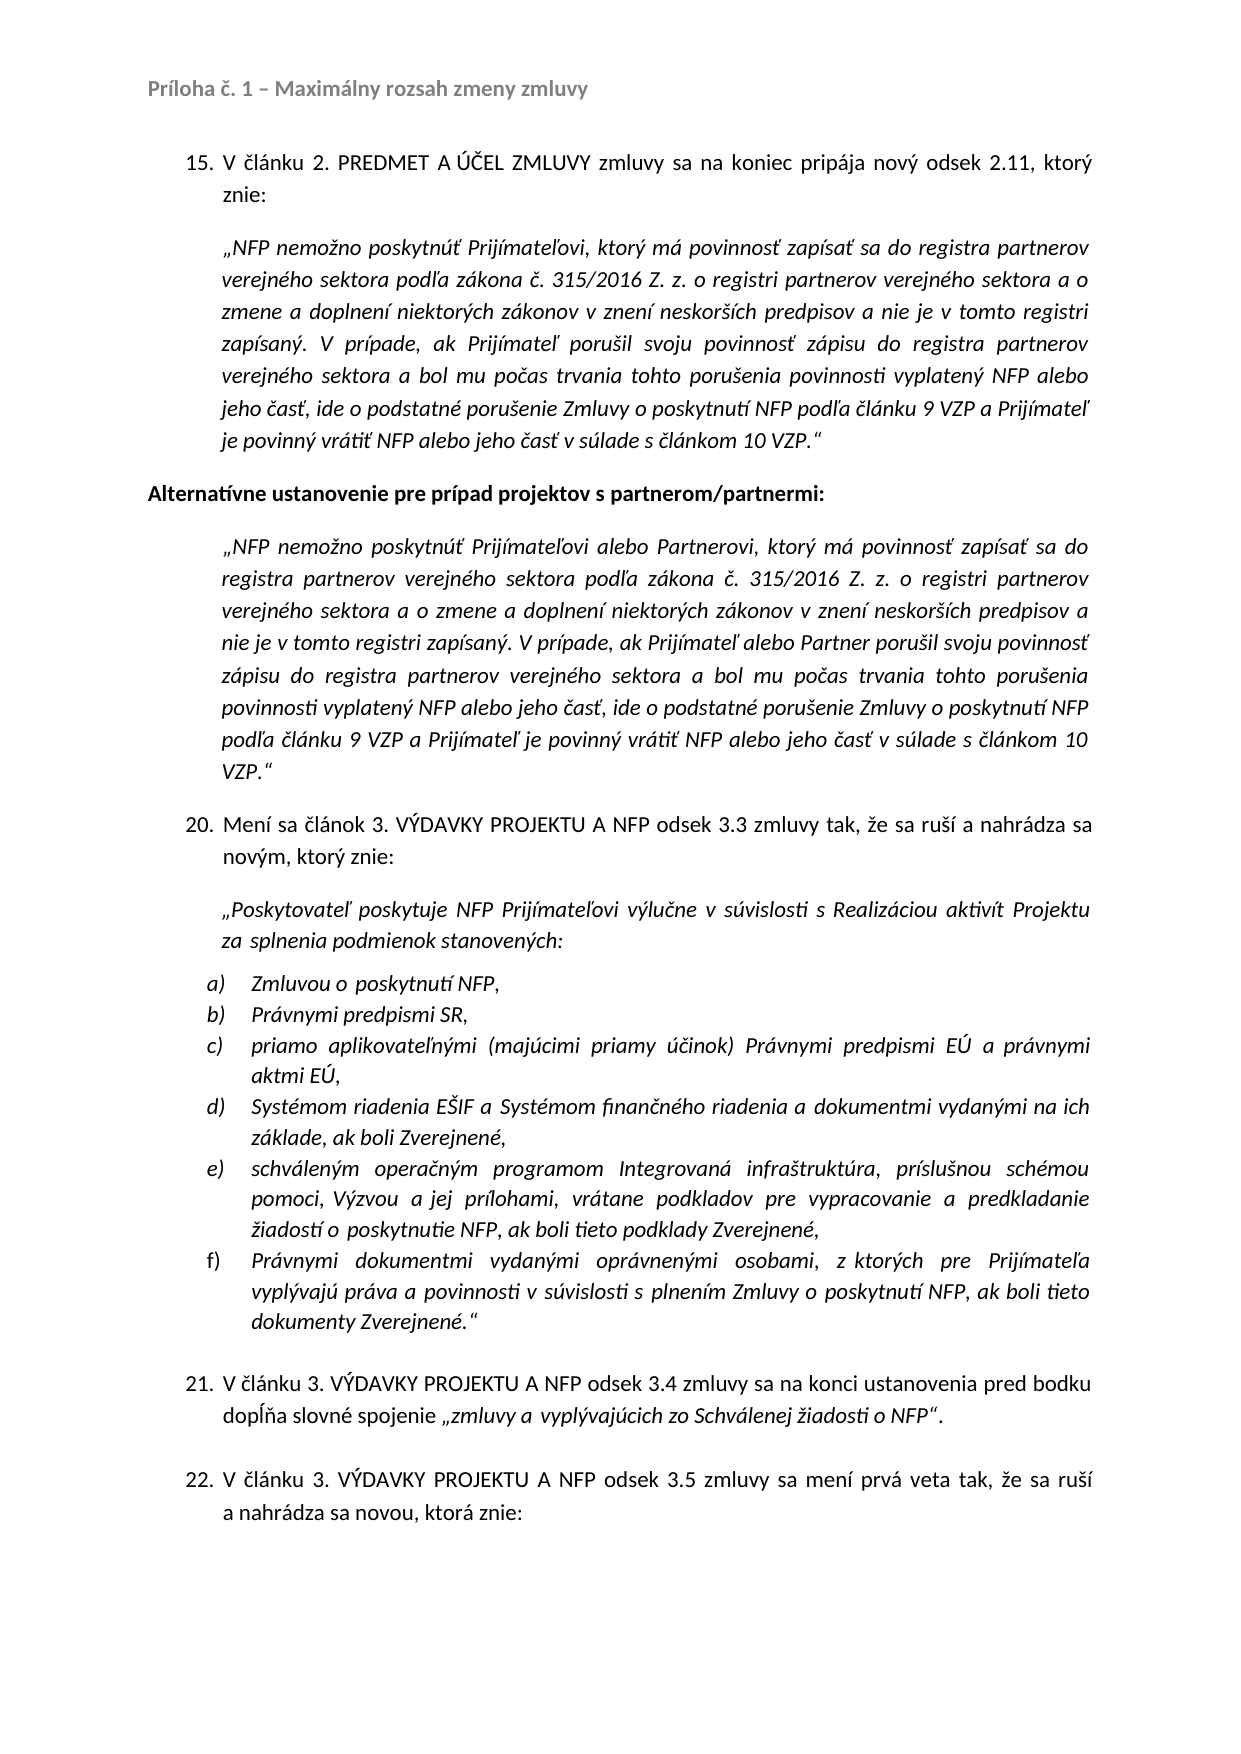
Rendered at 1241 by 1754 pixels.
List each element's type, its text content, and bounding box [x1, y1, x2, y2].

list „Poskytovateľ poskytuje NFP Prijímateľovi výlučne v súvislosti s Realizáciou aktivít Projektu za splnenia podmienok stanovených: [221, 896, 1093, 954]
list priamo aplikovateľnými (majúcimi priamy účinok) Právnymi predpismi EÚ a právnymi aktmi EÚ, [207, 1031, 1093, 1090]
list Systémom riadenia EŠIF a Systémom finančného riadenia a dokumentmi vydanými na ich základe, ak boli Zverejnené, [207, 1092, 1093, 1151]
list V článku 3. VÝDAVKY PROJEKTU A NFP odsek 3.5 zmluvy sa mení prvá veta tak, že sa ruší a nahrádza sa novou, ktorá znie: [185, 1466, 1093, 1526]
list V článku 2. PREDMET A ÚČEL ZMLUVY zmluvy sa na koniec pripája nový odsek 2.11, ktorý znie: [185, 148, 1093, 208]
list V článku 3. VÝDAVKY PROJEKTU A NFP odsek 3.4 zmluvy sa na konci ustanovenia pred bodku dopĺňa slovné spojenie „zmluvy a vyplývajúcich zo Schválenej žiadosti o NFP“. [185, 1369, 1093, 1429]
list Právnymi dokumentmi vydanými oprávnenými osobami, z ktorých pre Prijímateľa vyplývajú práva a povinnosti v súvislosti s plnením Zmluvy o poskytnutí NFP, ak boli tieto dokumenty Zverejnené.“ [207, 1246, 1093, 1336]
list Zmluvou o poskytnutí NFP, [207, 969, 1093, 997]
text „NFP nemožno poskytnúť Prijímateľovi, ktorý má povinnosť zapísať sa do registra partnerov verejného sektora podľa zákona č. 315/2016 Z. z. o registri partnerov verejného sektora a o zmene a doplnení niektorých zákonov v znení neskorších predpisov a nie je v tomto registri zapísaný. V prípade, ak Prijímateľ porušil svoju povinnosť zápisu do registra partnerov verejného sektora a bol mu počas trvania tohto porušenia povinnosti vyplatený NFP alebo jeho časť, ide o podstatné porušenie Zmluvy o poskytnutí NFP podľa článku 9 VZP a Prijímateľ je povinný vrátiť NFP alebo jeho časť v súlade s článkom 10 VZP.“ [221, 233, 1093, 454]
list Právnymi predpismi SR, [207, 1000, 1093, 1028]
list schváleným operačným programom Integrovaná infraštruktúra, príslušnou schémou pomoci, Výzvou a jej prílohami, vrátane podkladov pre vypracovanie a predkladanie žiadostí o poskytnutie NFP, ak boli tieto podklady Zverejnené, [207, 1154, 1093, 1243]
text Alternatívne ustanovenie pre prípad projektov s partnerom/partnermi: [148, 479, 1093, 507]
list Mení sa článok 3. VÝDAVKY PROJEKTU A NFP odsek 3.3 zmluvy tak, že sa ruší a nahrádza sa novým, ktorý znie: [185, 810, 1093, 871]
text „NFP nemožno poskytnúť Prijímateľovi alebo Partnerovi, ktorý má povinnosť zapísať sa do registra partnerov verejného sektora podľa zákona č. 315/2016 Z. z. o registri partnerov verejného sektora a o zmene a doplnení niektorých zákonov v znení neskorších predpisov a nie je v tomto registri zapísaný. V prípade, ak Prijímateľ alebo Partner porušil svoju povinnosť zápisu do registra partnerov verejného sektora a bol mu počas trvania tohto porušenia povinnosti vyplatený NFP alebo jeho časť, ide o podstatné porušenie Zmluvy o poskytnutí NFP podľa článku 9 VZP a Prijímateľ je povinný vrátiť NFP alebo jeho časť v súlade s článkom 10 VZP.“ [221, 532, 1093, 785]
